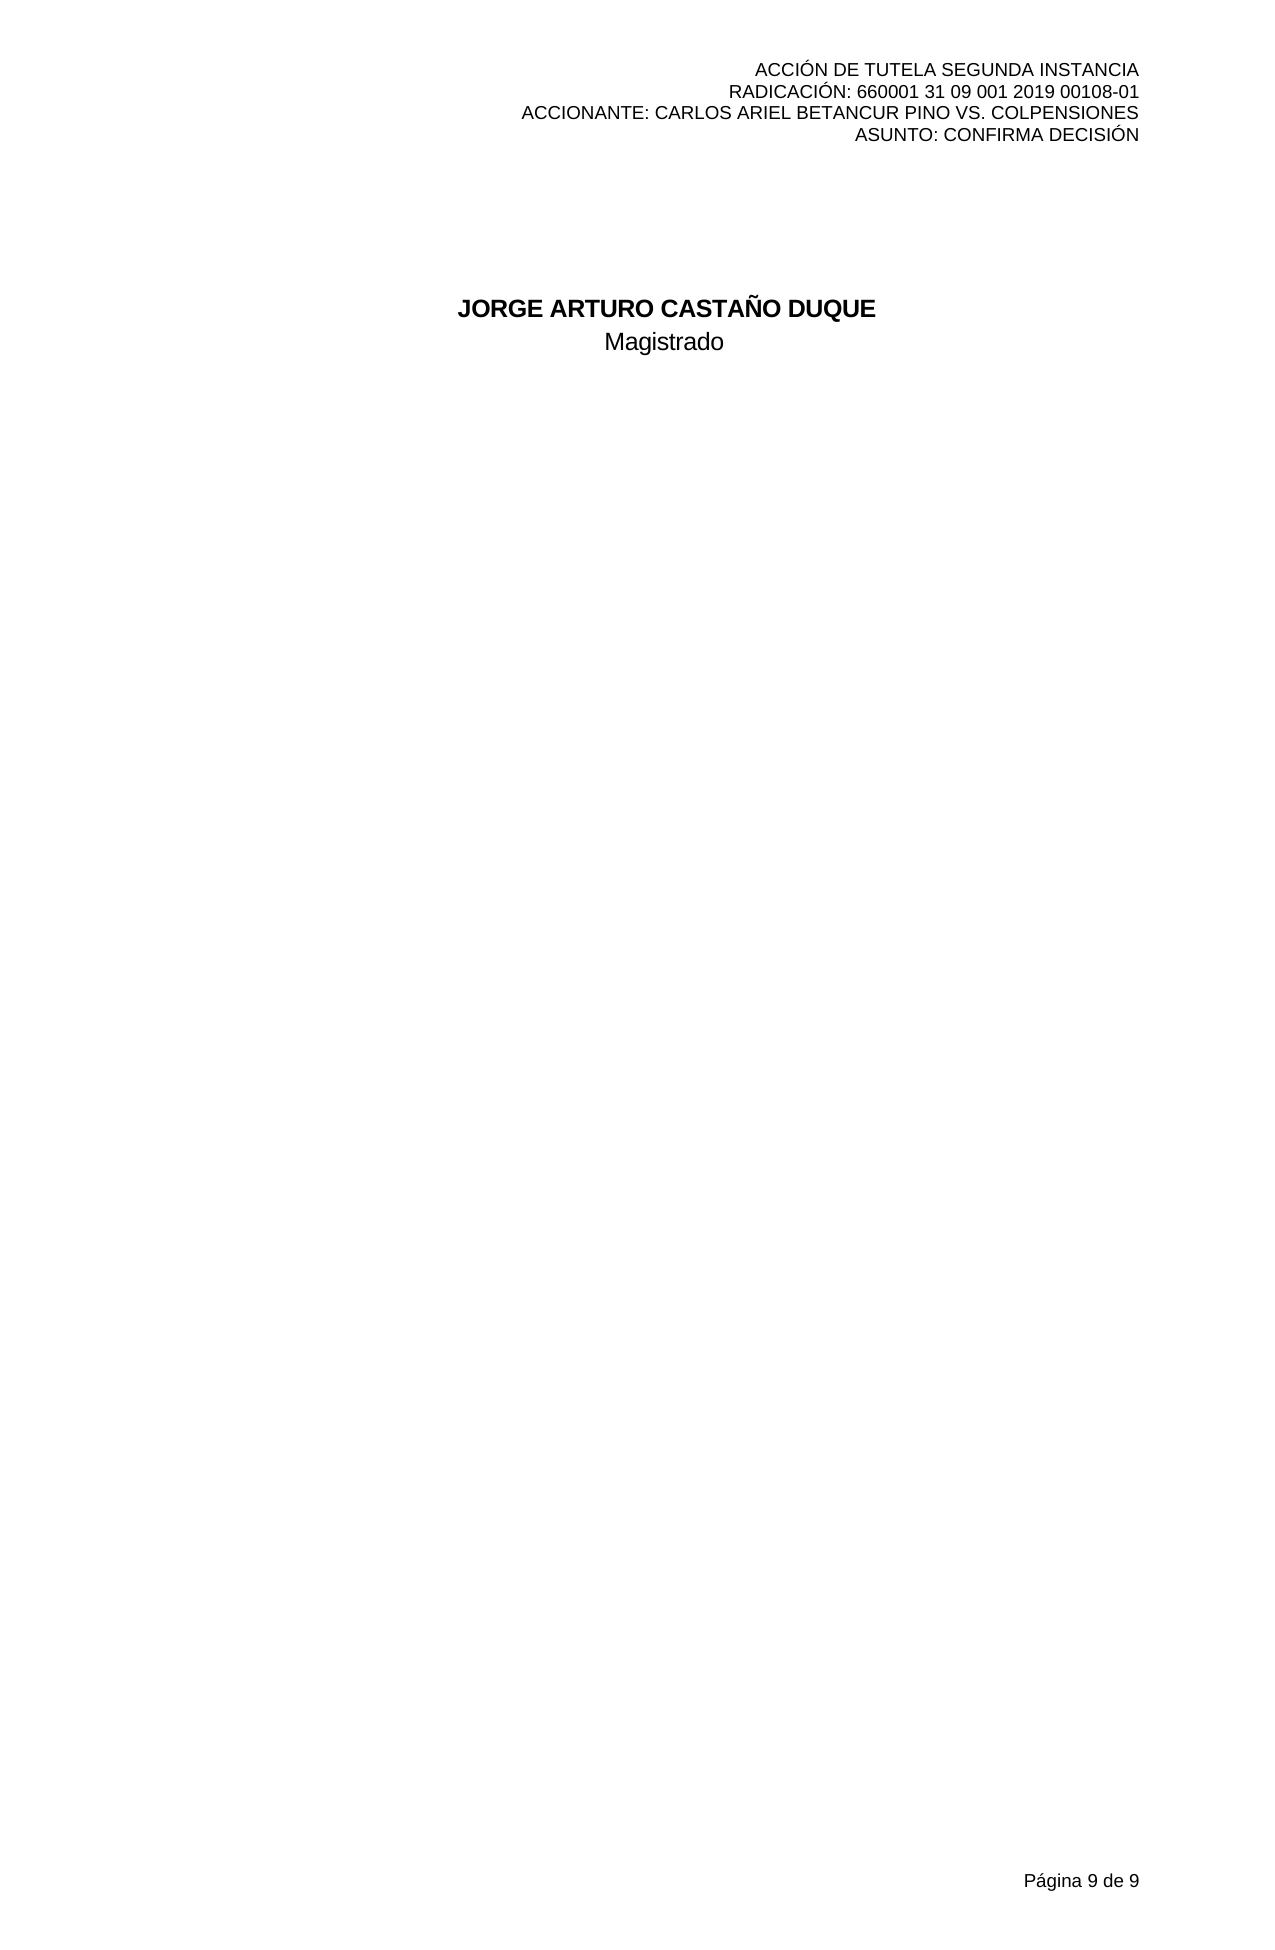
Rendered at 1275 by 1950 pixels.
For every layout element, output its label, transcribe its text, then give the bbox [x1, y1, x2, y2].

text JORGE ARTURO CASTAÑO DUQUE [195, 294, 1139, 323]
text Magistrado [195, 327, 1134, 356]
